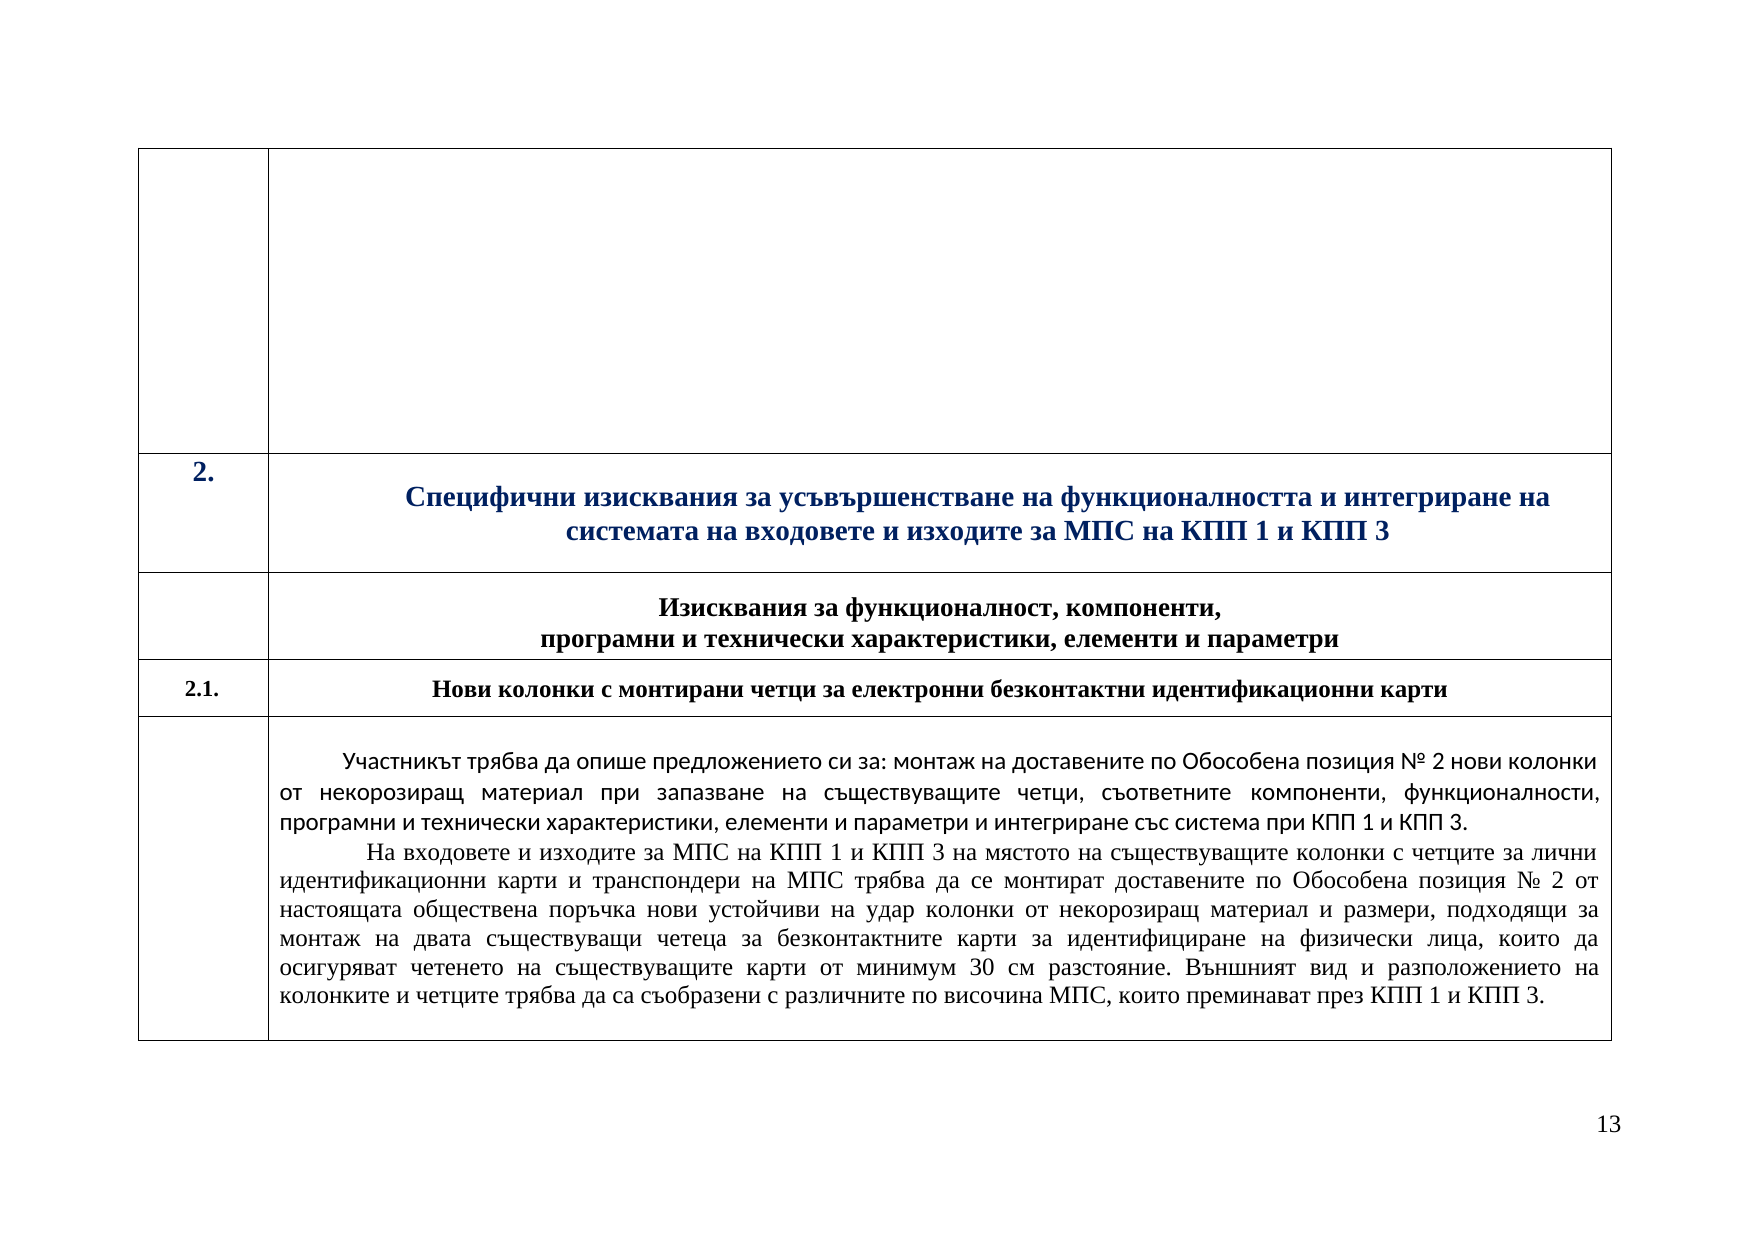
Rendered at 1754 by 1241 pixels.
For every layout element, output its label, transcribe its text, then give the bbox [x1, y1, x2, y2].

table_cell [139, 717, 268, 1040]
table_cell 2. [139, 454, 268, 572]
table_cell [139, 149, 268, 453]
table_cell 2.1. [139, 660, 268, 716]
table_cell [139, 573, 268, 659]
table_cell Специфични изисквания за усъвършенстване на функционалността и интегриране на системата на входовете и изходите за МПС на КПП 1 и КПП 3 [269, 454, 1611, 572]
table_cell Изисквания за функционалност, компоненти, програмни и технически характеристики, елементи и параметри [269, 573, 1611, 659]
table_cell Участникът трябва да опише предложението си за: монтаж на доставените по Обособена позиция № 2 нови колонки от некорозиращ материал при запазване на съществуващите четци, съответните компоненти, функционалности, програмни и технически характеристики, елементи и параметри и интегриране със система при КПП 1 и КПП 3. На входовете и изходите за МПС на КПП 1 и КПП 3 на мястото на съществуващите колонки с четците за лични идентификационни карти и транспондери на МПС трябва да се монтират доставените по Обособена позиция № 2 от настоящата обществена поръчка нови устойчиви на удар колонки от некорозиращ материал и размери, подходящи за монтаж на двата съществуващи четеца за безконтактните карти за идентифициране на физически лица, които да осигуряват четенето на съществуващите карти от минимум 30 см разстояние. Външният вид и разположението на колонките и четците трябва да са съобразени с различните по височина МПС, които преминават през КПП 1 и КПП 3. [269, 717, 1611, 1040]
table_cell Нови колонки с монтирани четци за електронни безконтактни идентификационни карти [269, 660, 1611, 716]
table_cell [269, 149, 1611, 453]
